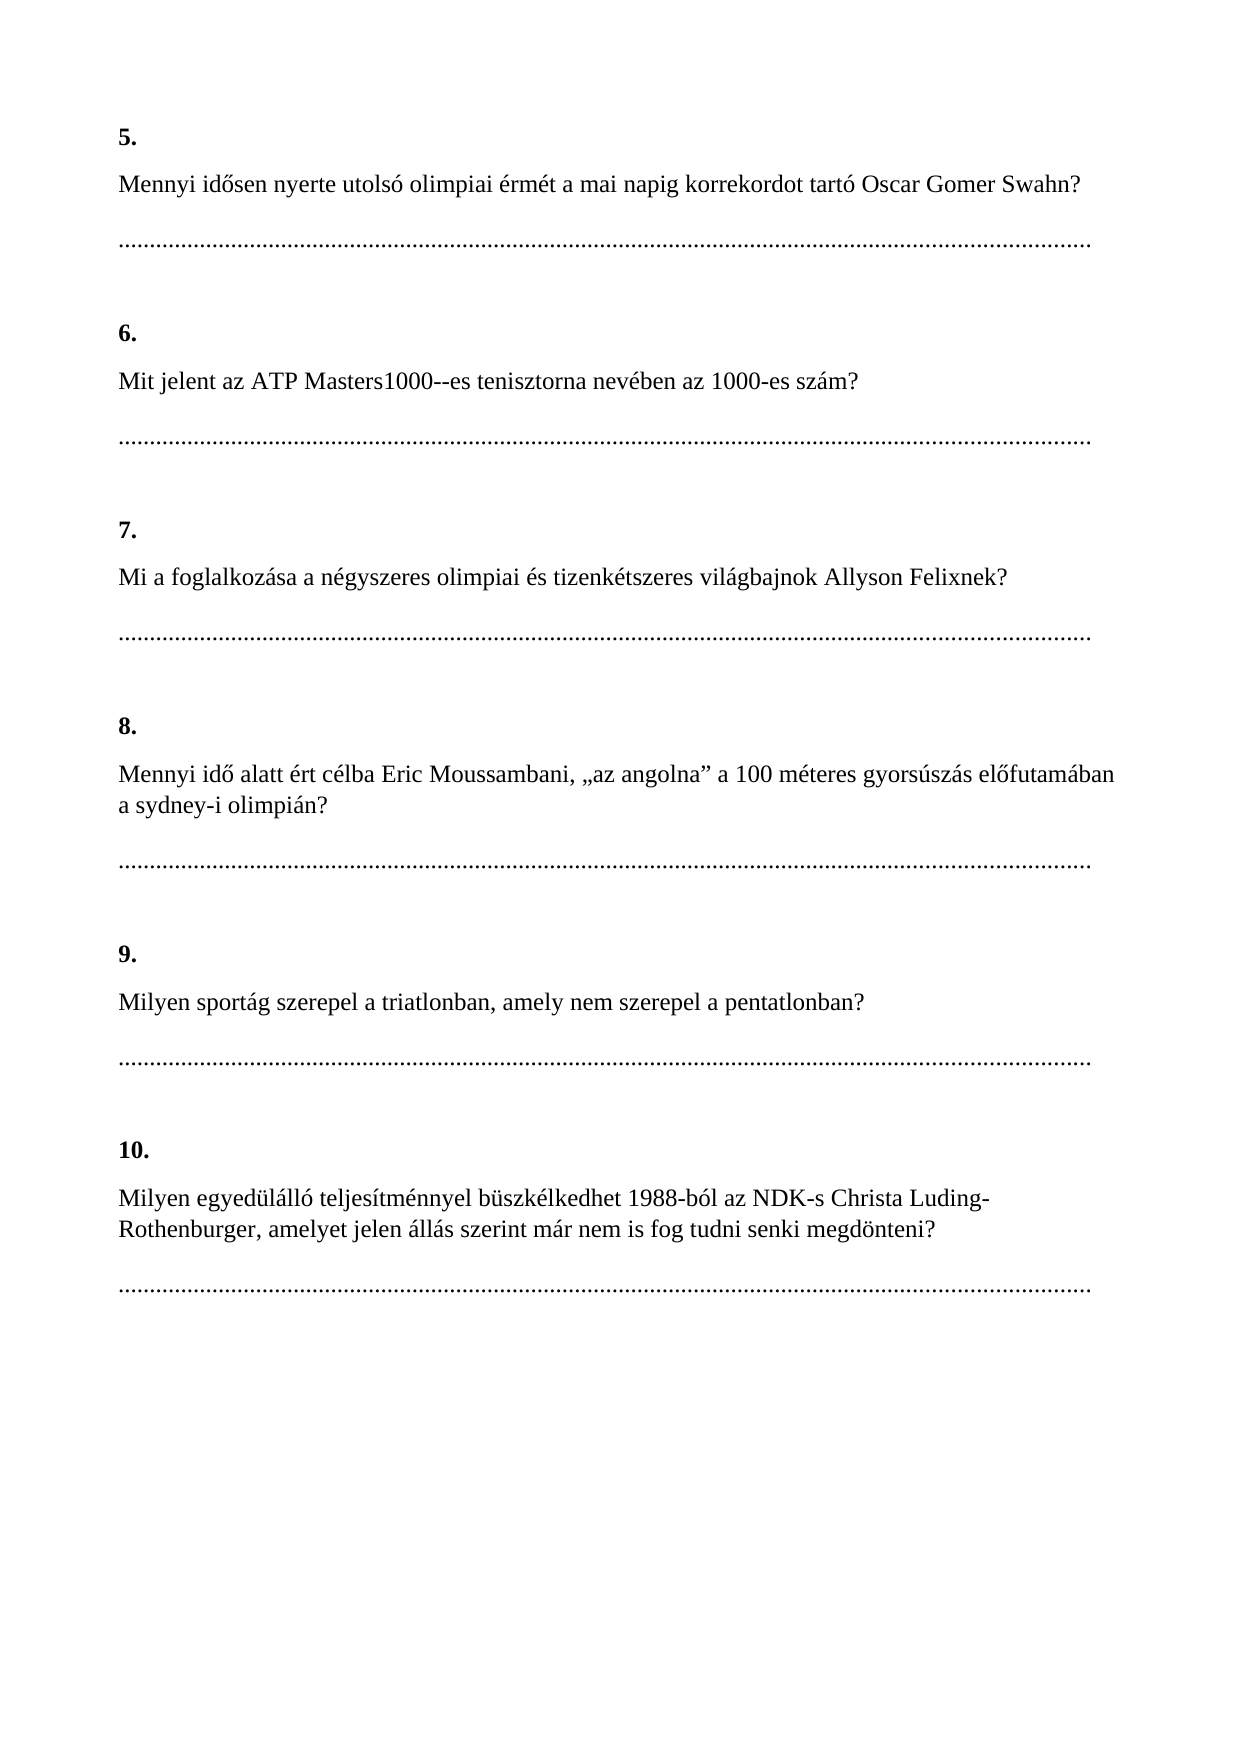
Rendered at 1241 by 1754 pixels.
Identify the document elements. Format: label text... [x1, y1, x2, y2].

text Milyen egyedülálló teljesítménnyel büszkélkedhet 1988-ból az NDK-s Christa Luding-Rothenburger, amelyet jelen állás szerint már nem is fog tudni senki megdönteni? [118, 1183, 1122, 1243]
text Mi a foglalkozása a négyszeres olimpiai és tizenkétszeres világbajnok Allyson Felixnek? [118, 562, 1122, 591]
text Mit jelent az ATP Masters1000--es tenisztorna nevében az 1000-es szám? [118, 366, 1122, 394]
text Mennyi idő alatt ért célba Eric Moussambani, „az angolna” a 100 méteres gyorsúszás előfutamában a sydney-i olimpián? [118, 759, 1122, 819]
text Milyen sportág szerepel a triatlonban, amely nem szerepel a pentatlonban? [118, 987, 1122, 1015]
text 5. [118, 122, 1122, 150]
text 10. [118, 1135, 1122, 1164]
text 6. [118, 318, 1122, 347]
text Mennyi idősen nyerte utolsó olimpiai érmét a mai napig korrekordot tartó Oscar Gomer Swahn? [118, 169, 1122, 198]
text 8. [118, 711, 1122, 740]
text 7. [118, 515, 1122, 543]
text 9. [118, 939, 1122, 968]
